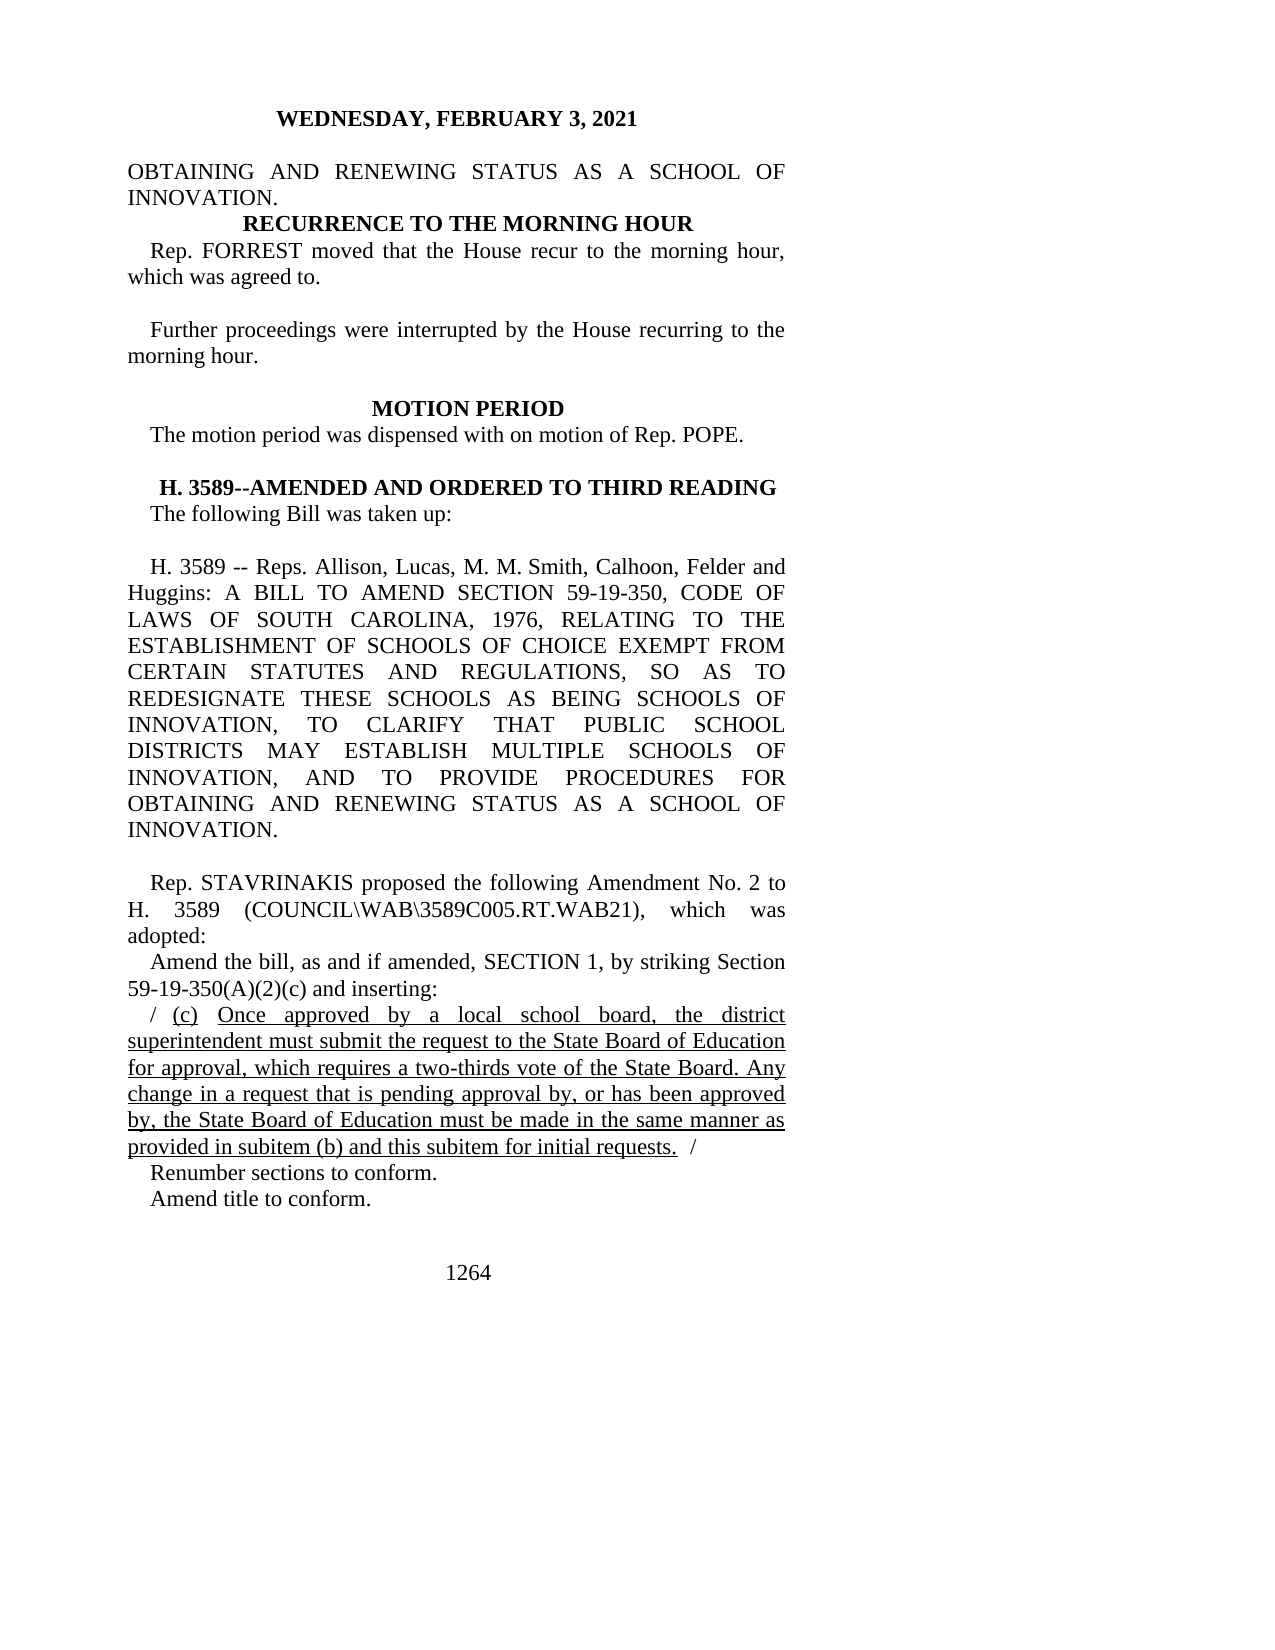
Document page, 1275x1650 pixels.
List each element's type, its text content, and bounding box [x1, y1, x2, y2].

text The following Bill was taken up: [127, 500, 786, 527]
text / (c) Once approved by a local school board, the district superintendent must submit the request to the State Board of Education for approval, which requires a two-thirds vote of the State Board. Any change in a request that is pending approval by, or has been approved by, the State Board of Education must be made in the same manner as provided in subitem (b) and this subitem for initial requests. / [127, 1104, 786, 1159]
text Amend the bill, as and if amended, SECTION 1, by striking Section 59-19-350(A)(2)(c) and inserting: [127, 948, 786, 1001]
text Rep. STAVRINAKIS proposed the following Amendment No. 2 to H. 3589 (COUNCIL\WAB\3589C005.RT.WAB21), which was adopted: [127, 869, 786, 948]
text Further proceedings were interrupted by the House recurring to the morning hour. [127, 316, 786, 368]
text Rep. FORREST moved that the House recur to the morning hour, which was agreed to. [127, 237, 786, 289]
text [127, 158, 786, 210]
text MOTION PERIOD [127, 395, 786, 421]
text The motion period was dispensed with on motion of Rep. POPE. [127, 421, 786, 448]
text RECURRENCE TO THE MORNING HOUR [127, 210, 786, 237]
text Renumber sections to conform. [127, 1159, 786, 1186]
text Amend title to conform. [127, 1186, 786, 1212]
text / (c) Once approved by a local school board, the district superintendent must submit the request to the State Board of Education for approval, which requires a two-thirds vote of the State Board. Any change in a request that is pending approval by, or has been approved by, the State Board of Education must be made in the same manner as provided in subitem (b) and this subitem for initial requests. / [127, 1001, 786, 1050]
text H. 3589--AMENDED AND ORDERED TO THIRD READING [127, 474, 786, 500]
